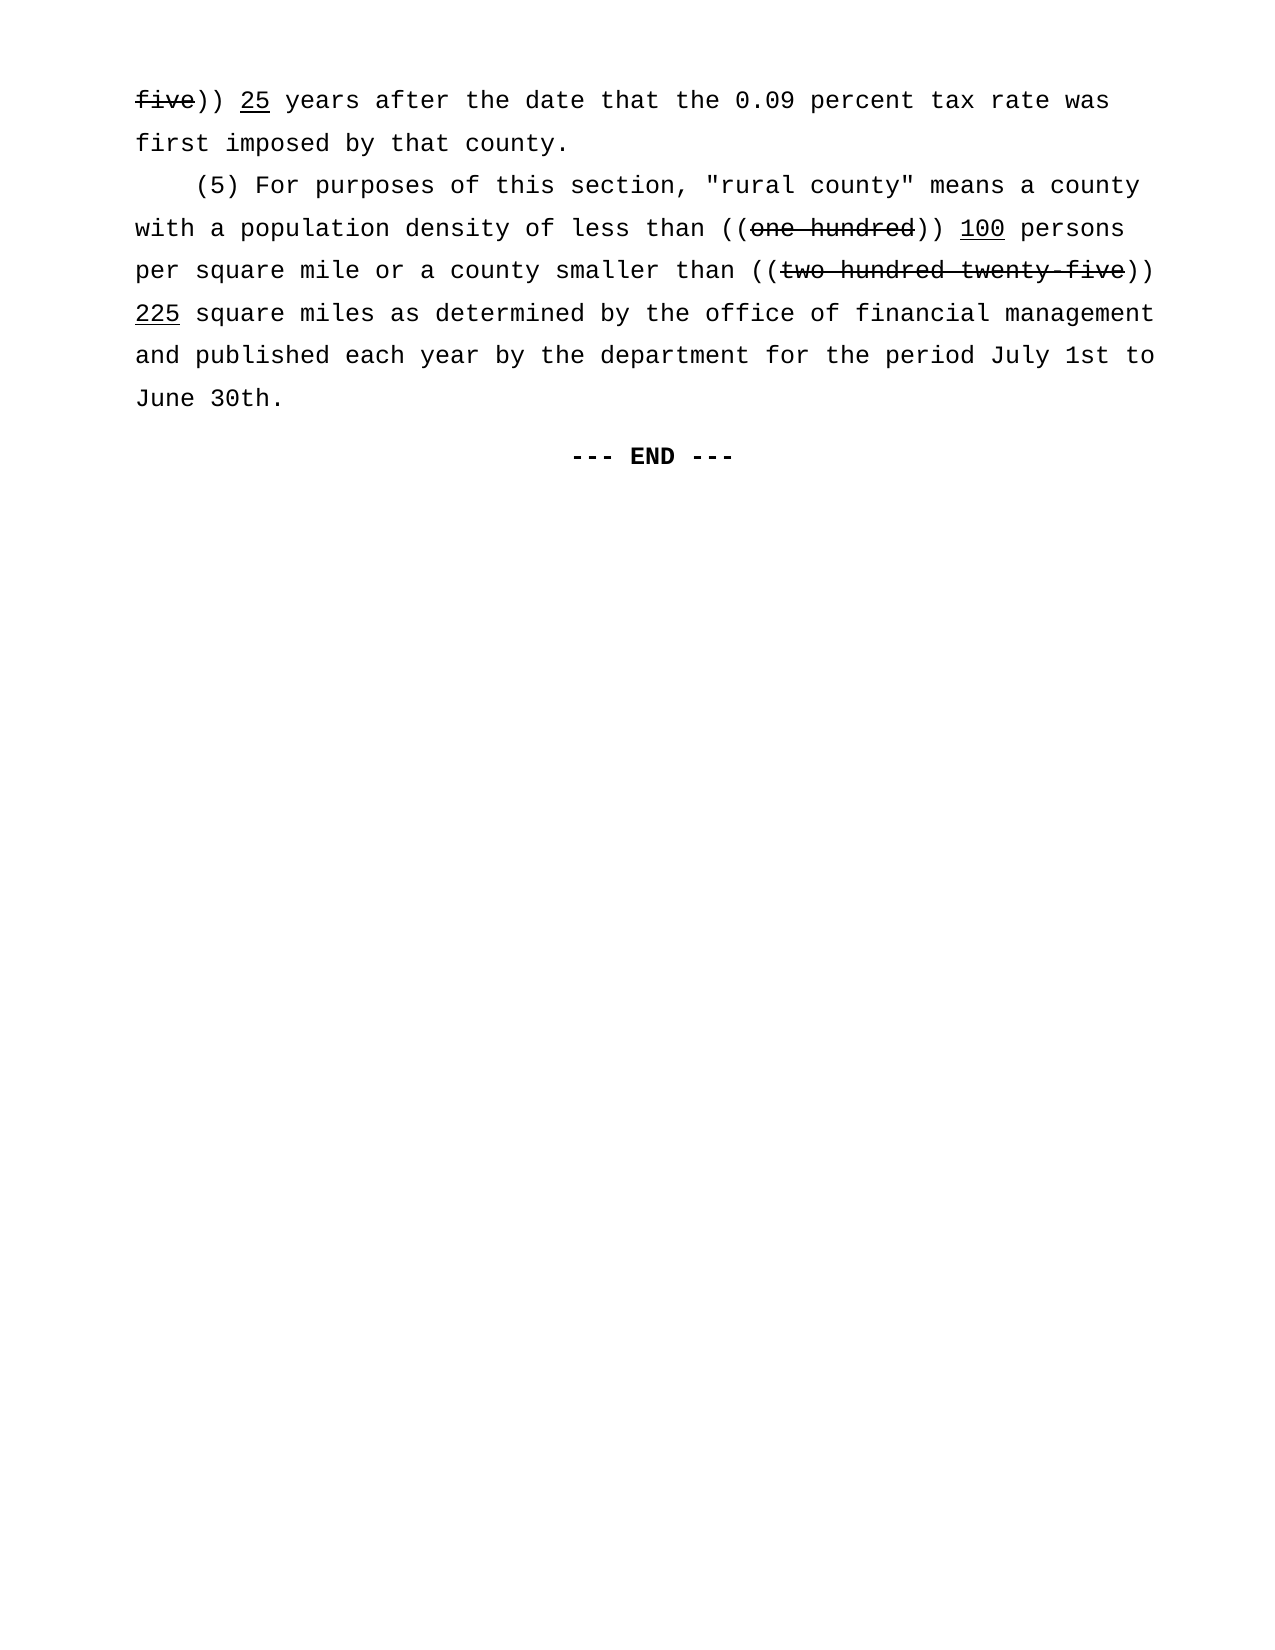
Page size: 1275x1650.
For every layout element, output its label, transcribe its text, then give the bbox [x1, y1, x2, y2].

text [135, 75, 1170, 160]
text (5) For purposes of this section, "rural county" means a county with a population density of less than ((one hundred)) 100 persons per square mile or a county smaller than ((two hundred twenty-five)) 225 square miles as determined by the office of financial management and published each year by the department for the period July 1st to June 30th. [135, 160, 1170, 415]
text --- END --- [135, 443, 1170, 472]
